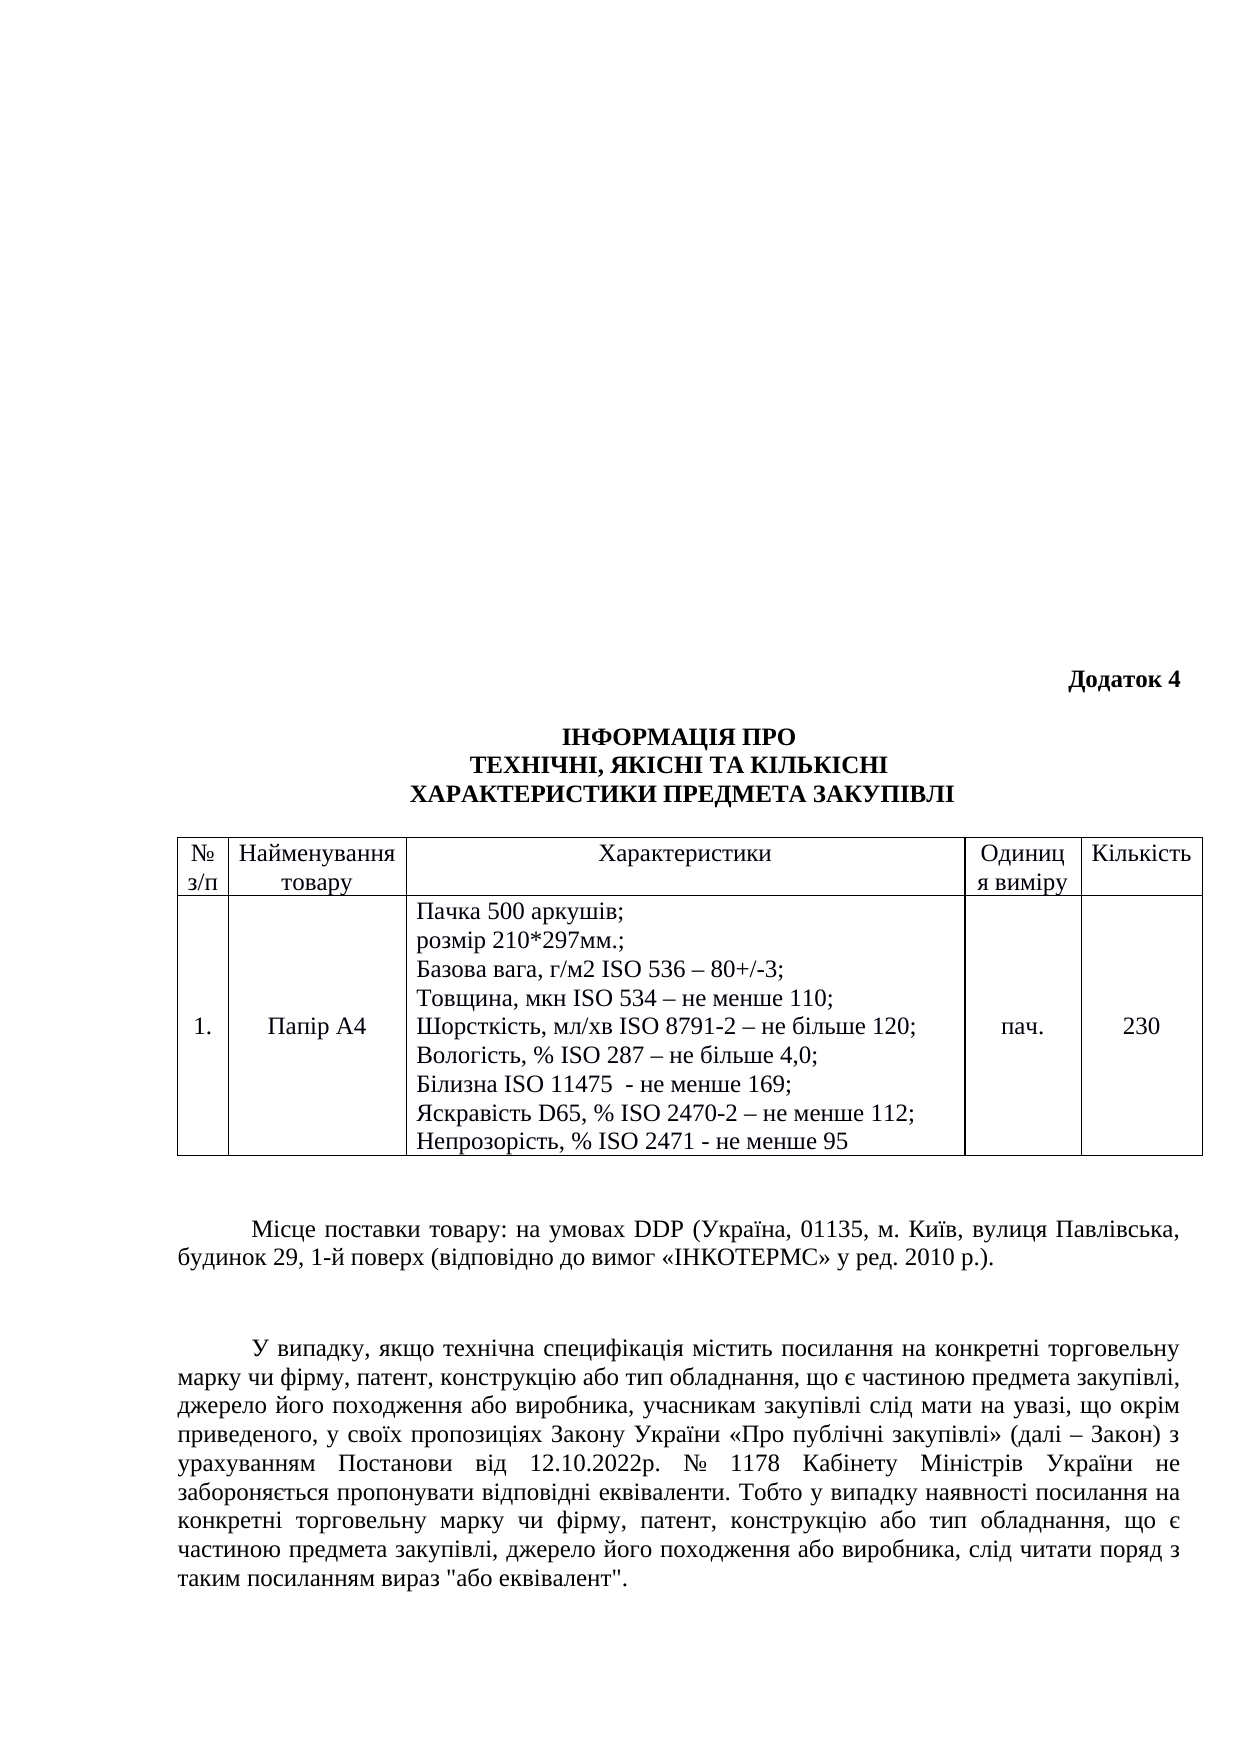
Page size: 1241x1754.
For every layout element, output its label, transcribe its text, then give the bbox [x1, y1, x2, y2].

text ІНФОРМАЦІЯ ПРО [177, 722, 1181, 751]
table_header Характеристики [407, 838, 964, 895]
table_header Одиниця виміру [966, 838, 1081, 895]
table_header Кількість [1082, 838, 1202, 895]
text Місце поставки товару: на умовах DDP (Україна, 01135, м. Київ, вулиця Павлівська, будинок 29, 1-й поверх (відповідно до вимог «ІНКОТЕРМС» у ред. 2010 р.). [177, 1214, 1181, 1271]
text У випадку, якщо технічна специфікація містить посилання на конкретні торговельну марку чи фірму, патент, конструкцію або тип обладнання, що є частиною предмета закупівлі, джерело його походження або виробника, учасникам закупівлі слід мати на увазі, що окрім приведеного, у своїх пропозиціях Закону України «Про публічні закупівлі» (далі – Закон) з урахуванням Постанови від 12.10.2022р. № 1178 Кабінету Міністрів України не забороняється пропонувати відповідні еквіваленти. Тобто у випадку наявності посилання на конкретні торговельну марку чи фірму, патент, конструкцію або тип обладнання, що є частиною предмета закупівлі, джерело його походження або виробника, слід читати поряд з таким посиланням вираз "або еквівалент". [177, 1333, 1181, 1592]
table_cell пач. [966, 896, 1081, 1155]
text ТЕХНІЧНІ, ЯКІСНІ ТА КІЛЬКІСНІ [177, 751, 1181, 779]
table_cell Папір А4 [229, 896, 406, 1155]
table_cell 230 [1082, 896, 1202, 1155]
table_cell 1. [178, 896, 228, 1155]
table_cell Пачка 500 аркушів; розмір 210*297мм.; Базова вага, г/м2 ISO 536 – 80+/-3; Товщина, мкн ISO 534 – не менше 110; Шорсткість, мл/хв ISO 8791-2 – не більше 120; Вологість, % ISO 287 – не більше 4,0; Білизна ISO 11475 - не менше 169; Яскравість D65, % ISO 2470-2 – не менше 112; Непрозорість, % ISO 2471 - не менше 95 [407, 896, 964, 1155]
text ХАРАКТЕРИСТИКИ ПРЕДМЕТА ЗАКУПІВЛІ [177, 779, 1181, 808]
table_header Найменування товару [229, 838, 406, 895]
text Додаток 4 [177, 664, 1181, 693]
table_header № з/п [178, 838, 228, 895]
